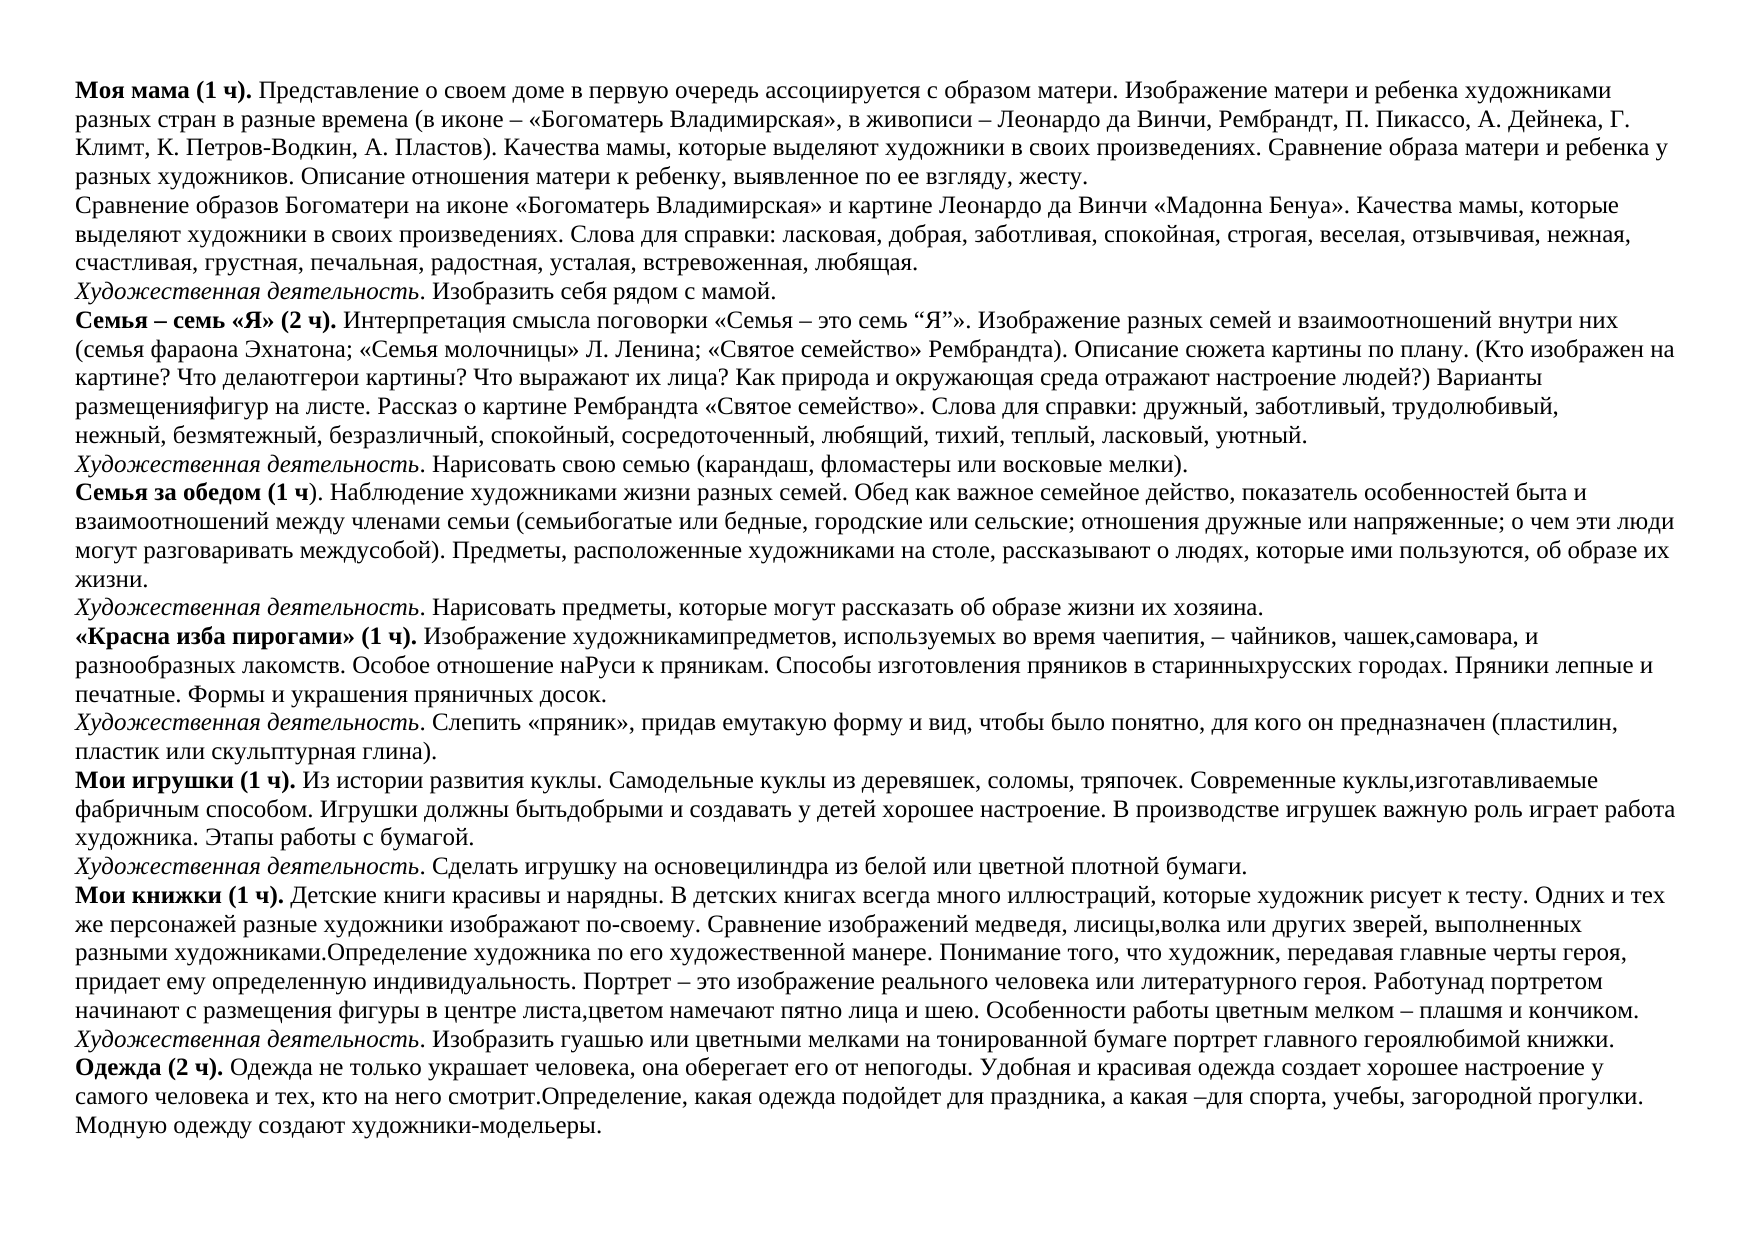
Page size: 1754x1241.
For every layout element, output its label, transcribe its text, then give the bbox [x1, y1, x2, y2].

text Художественная деятельность. Слепить «пряник», придав емутакую форму и вид, чтобы было понятно, для кого он предназначен (пластилин, пластик или скульптурная глина). [75, 707, 1679, 765]
text Художественная деятельность. Нарисовать предметы, которые могут рассказать об образе жизни их хозяина. [75, 592, 1679, 621]
text нежный, безмятежный, безразличный, спокойный, сосредоточенный, любящий, тихий, теплый, ласковый, уютный. [75, 420, 1679, 449]
text Семья – семь «Я» (2 ч). Интерпретация смысла поговорки «Семья – это семь “Я”». Изображение разных семей и взаимоотношений внутри них (семья фараона Эхнатона; «Семья молочницы» Л. Ленина; «Святое семейство» Рембрандта). Описание сюжета картины по плану. (Кто изображен на картине? Что делаютгерои картины? Что выражают их лица? Как природа и окружающая среда отражают настроение людей?) Варианты размещенияфигур на листе. Рассказ о картине Рембрандта «Святое семейство». Слова для справки: дружный, заботливый, трудолюбивый, [75, 305, 1679, 420]
text Художественная деятельность. Изобразить гуашью или цветными мелками на тонированной бумаге портрет главного героялюбимой книжки. [75, 1024, 1679, 1052]
text Мои игрушки (1 ч). Из истории развития куклы. Самодельные куклы из деревяшек, соломы, тряпочек. Современные куклы,изготавливаемые фабричным способом. Игрушки должны бытьдобрыми и создавать у детей хорошее настроение. В производстве игрушек важную роль играет работа художника. Этапы работы с бумагой. [75, 765, 1679, 851]
text Семья за обедом (1 ч). Наблюдение художниками жизни разных семей. Обед как важное семейное действо, показатель особенностей быта и взаимоотношений между членами семьи (семьибогатые или бедные, городские или сельские; отношения дружные или напряженные; о чем эти люди могут разговаривать междусобой). Предметы, расположенные художниками на столе, рассказывают о людях, которые ими пользуются, об образе их жизни. [75, 477, 1679, 592]
text Мои книжки (1 ч). Детские книги красивы и нарядны. В детских книгах всегда много иллюстраций, которые художник рисует к тесту. Одних и тех же персонажей разные художники изображают по-своему. Сравнение изображений медведя, лисицы,волка или других зверей, выполненных разными художниками.Определение художника по его художественной манере. Понимание того, что художник, передавая главные черты героя, придает ему определенную индивидуальность. Портрет – это изображение реального человека или литературного героя. Работунад портретом начинают с размещения фигуры в центре листа,цветом намечают пятно лица и шею. Особенности работы цветным мелком – плашмя и кончиком. [75, 880, 1679, 1024]
text Моя мама (1 ч). Представление о своем доме в первую очередь ассоциируется с образом матери. Изображение матери и ребенка художниками разных стран в разные времена (в иконе – «Богоматерь Владимирская», в живописи – Леонардо да Винчи, Рембрандт, П. Пикассо, А. Дейнека, Г. Климт, К. Петров-Водкин, А. Пластов). Качества мамы, которые выделяют художники в своих произведениях. Сравнение образа матери и ребенка у разных художников. Описание отношения матери к ребенку, выявленное по ее взгляду, жесту. [75, 75, 1679, 190]
text Художественная деятельность. Сделать игрушку на основецилиндра из белой или цветной плотной бумаги. [75, 851, 1679, 880]
text Художественная деятельность. Нарисовать свою семью (карандаш, фломастеры или восковые мелки). [75, 449, 1679, 477]
text Художественная деятельность. Изобразить себя рядом с мамой. [75, 276, 1679, 305]
text «Красна изба пирогами» (1 ч). Изображение художникамипредметов, используемых во время чаепития, – чайников, чашек,самовара, и разнообразных лакомств. Особое отношение наРуси к пряникам. Способы изготовления пряников в старинныхрусских городах. Пряники лепные и печатные. Формы и украшения пряничных досок. [75, 621, 1679, 707]
text Одежда (2 ч). Одежда не только украшает человека, она оберегает его от непогоды. Удобная и красивая одежда создает хорошее настроение у самого человека и тех, кто на него смотрит.Определение, какая одежда подойдет для праздника, а какая –для спорта, учебы, загородной прогулки. Модную одежду создают художники-модельеры. [75, 1052, 1679, 1139]
text Сравнение образов Богоматери на иконе «Богоматерь Владимирская» и картине Леонардо да Винчи «Мадонна Бенуа». Качества мамы, которые выделяют художники в своих произведениях. Слова для справки: ласковая, добрая, заботливая, спокойная, строгая, веселая, отзывчивая, нежная, счастливая, грустная, печальная, радостная, усталая, встревоженная, любящая. [75, 190, 1679, 276]
